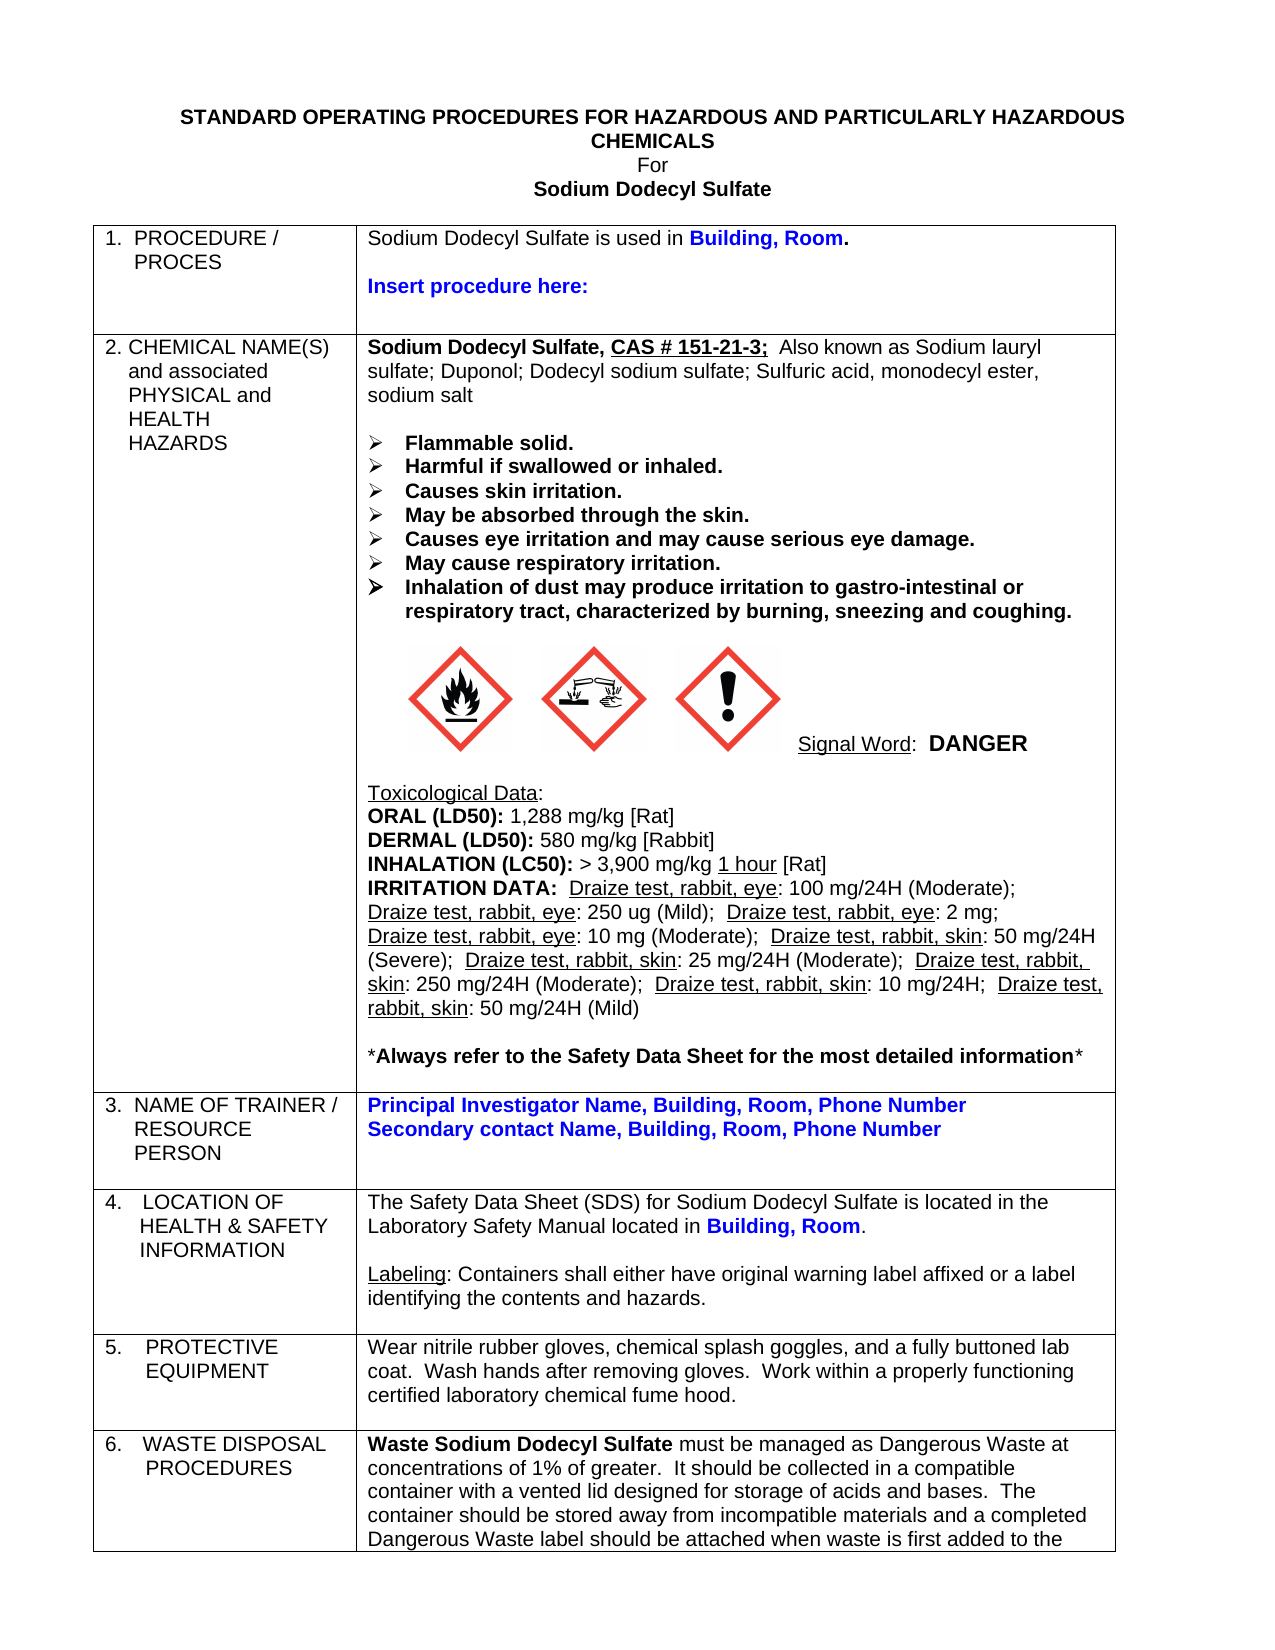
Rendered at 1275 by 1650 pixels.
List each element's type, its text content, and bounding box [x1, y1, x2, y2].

table_cell The Safety Data Sheet (SDS) for Sodium Dodecyl Sulfate is located in the Laboratory Safety Manual located in Building, Room. Labeling: Containers shall either have original warning label affixed or a label identifying the contents and hazards. [357, 1190, 1115, 1333]
text For [150, 153, 1155, 177]
picture [541, 646, 647, 752]
picture [408, 646, 513, 752]
table_cell 5. PROTECTIVE EQUIPMENT [94, 1335, 356, 1430]
table_header 1. PROCEDURE / PROCES [94, 226, 356, 333]
table_cell Wear nitrile rubber gloves, chemical splash goggles, and a fully buttoned lab coat. Wash hands after removing gloves. Work within a properly functioning certified laboratory chemical fume hood. [357, 1335, 1115, 1430]
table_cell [94, 1431, 356, 1551]
table_cell 2. CHEMICAL NAME(S) and associated PHYSICAL and HEALTH HAZARDS [94, 335, 356, 1092]
table_cell Sodium Dodecyl Sulfate, CAS # 151-21-3; Also known as Sodium lauryl sulfate; Duponol; Dodecyl sodium sulfate; Sulfuric acid, monodecyl ester, sodium salt Flammable solid. Harmful if swallowed or inhaled. Causes skin irritation. May be absorbed through the skin. Causes eye irritation and may cause serious eye damage. May cause respiratory irritation. Inhalation of dust may produce irritation to gastro-intestinal or respiratory tract, characterized by burning, sneezing and coughing. Signal Word: DANGER Toxicological Data: ORAL (LD50): 1,288 mg/kg [Rat] DERMAL (LD50): 580 mg/kg [Rabbit] INHALATION (LC50): > 3,900 mg/kg 1 hour [Rat] IRRITATION DATA: Draize test, rabbit, eye: 100 mg/24H (Moderate); Draize test, rabbit, eye: 250 ug (Mild); Draize test, rabbit, eye: 2 mg; Draize test, rabbit, eye: 10 mg (Moderate); Draize test, rabbit, skin: 50 mg/24H (Severe); Draize test, rabbit, skin: 25 mg/24H (Moderate); Draize test, rabbit, skin: 250 mg/24H (Moderate); Draize test, rabbit, skin: 10 mg/24H; Draize test, rabbit, skin: 50 mg/24H (Mild) *Always refer to the Safety Data Sheet for the most detailed information* [357, 335, 1115, 1092]
subtitle STANDARD OPERATING PROCEDURES FOR HAZARDOUS AND PARTICULARLY HAZARDOUS CHEMICALS [150, 105, 1155, 153]
subtitle Sodium Dodecyl Sulfate [150, 177, 1155, 201]
picture [675, 646, 781, 752]
table_header Sodium Dodecyl Sulfate is used in Building, Room. Insert procedure here: [357, 226, 1115, 333]
table_cell 3. NAME OF TRAINER / RESOURCE PERSON [94, 1093, 356, 1189]
table_cell LOCATION OF HEALTH & SAFETY INFORMATION [94, 1190, 356, 1333]
table_cell Principal Investigator Name, Building, Room, Phone Number Secondary contact Name, Building, Room, Phone Number [357, 1093, 1115, 1189]
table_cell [357, 1431, 1115, 1551]
